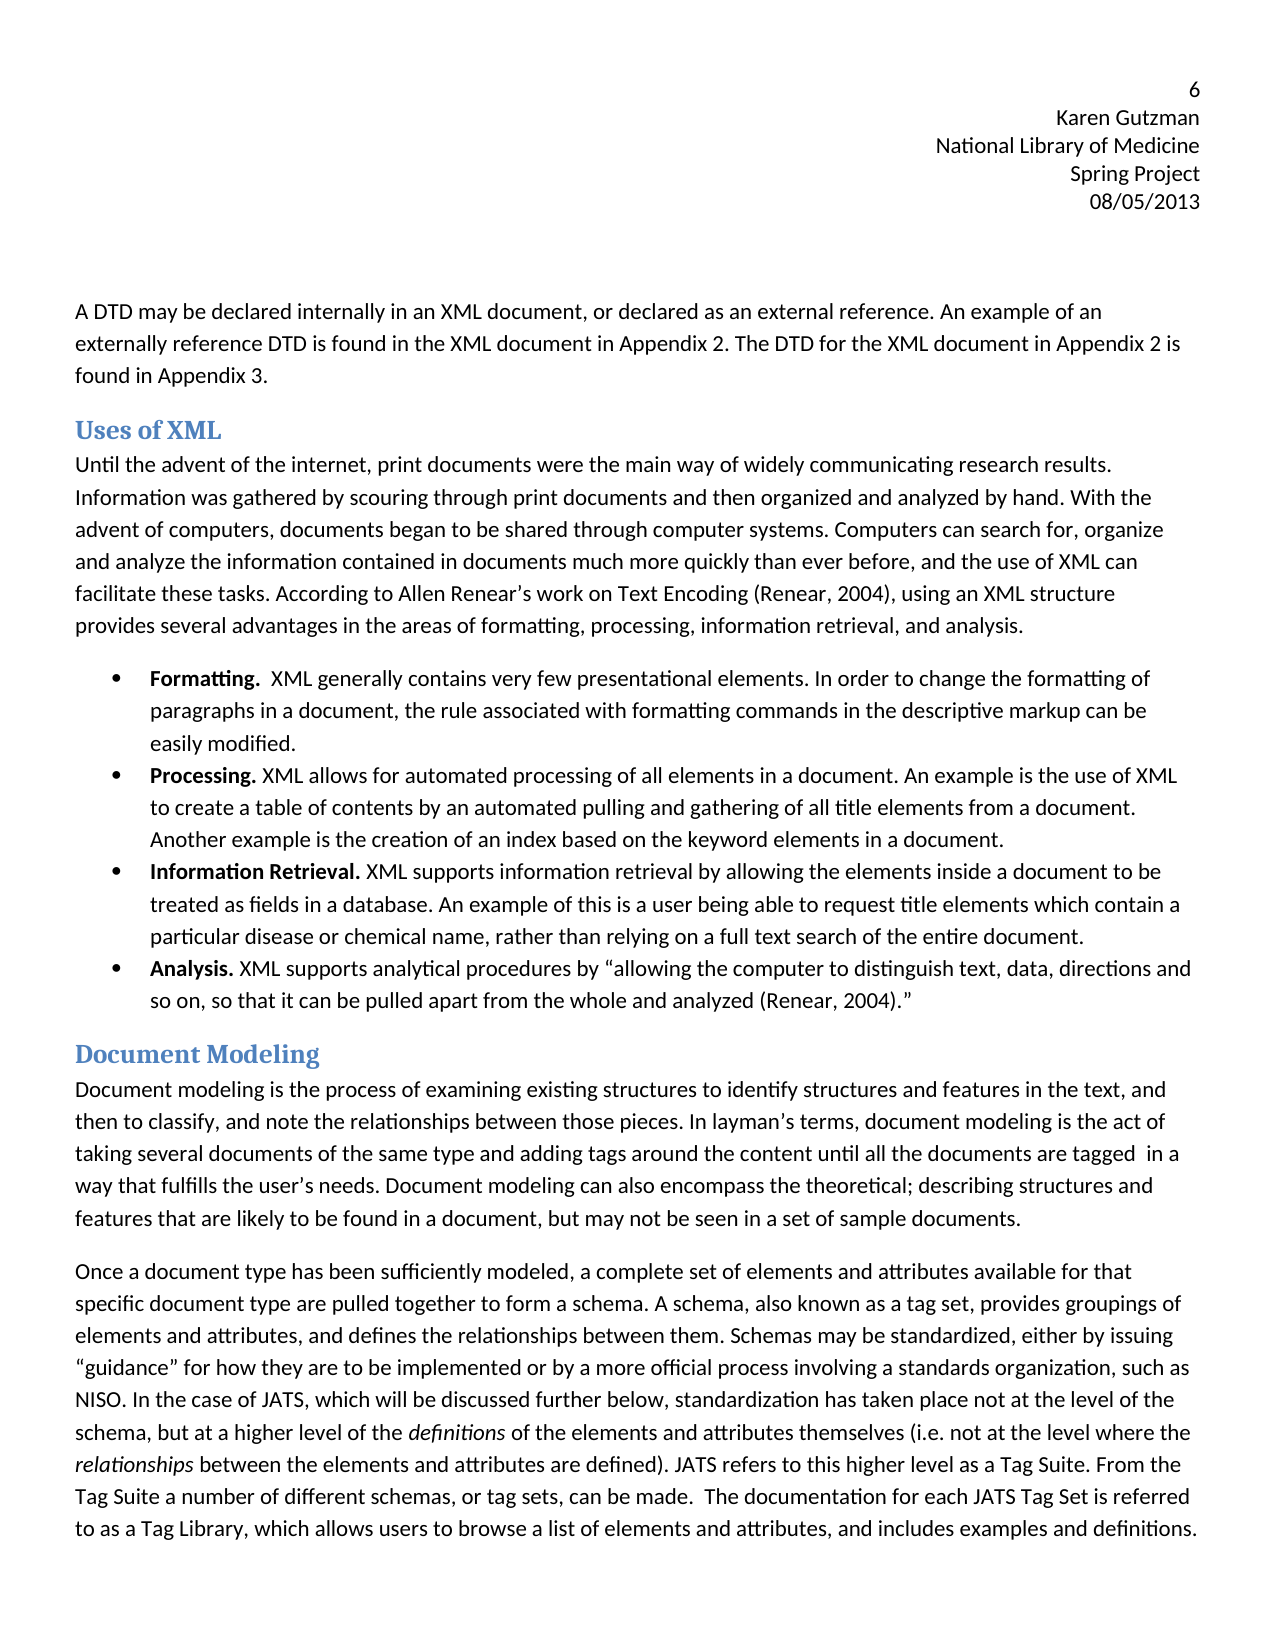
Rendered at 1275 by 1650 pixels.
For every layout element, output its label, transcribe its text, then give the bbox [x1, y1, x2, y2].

list Formatting. XML generally contains very few presentational elements. In order to change the formatting of paragraphs in a document, the rule associated with formatting commands in the descriptive markup can be easily modified. [112, 664, 1200, 757]
list Information Retrieval. XML supports information retrieval by allowing the elements inside a document to be treated as fields in a database. An example of this is a user being able to request title elements which contain a particular disease or chemical name, rather than relying on a full text search of the entire document. [112, 857, 1200, 950]
list Analysis. XML supports analytical procedures by “allowing the computer to distinguish text, data, directions and so on, so that it can be pulled apart from the whole and analyzed (Renear, 2004).” [112, 954, 1200, 1014]
text A DTD may be declared internally in an XML document, or declared as an external reference. An example of an externally reference DTD is found in the XML document in Appendix 2. The DTD for the XML document in Appendix 2 is found in Appendix 3. [75, 297, 1200, 390]
list Processing. XML allows for automated processing of all elements in a document. An example is the use of XML to create a table of contents by an automated pulling and gathering of all title elements from a document. Another example is the creation of an index based on the keyword elements in a document. [112, 761, 1200, 853]
text Document modeling is the process of examining existing structures to identify structures and features in the text, and then to classify, and note the relationships between those pieces. In layman’s terms, document modeling is the act of taking several documents of the same type and adding tags around the content until all the documents are tagged in a way that fulfills the user’s needs. Document modeling can also encompass the theoretical; describing structures and features that are likely to be found in a document, but may not be seen in a set of sample documents. [75, 1075, 1200, 1232]
subtitle Document Modeling [75, 1039, 1200, 1070]
subtitle Uses of XML [75, 415, 1200, 446]
text Once a document type has been sufficiently modeled, a complete set of elements and attributes available for that specific document type are pulled together to form a schema. A schema, also known as a tag set, provides groupings of elements and attributes, and defines the relationships between them. Schemas may be standardized, either by issuing “guidance” for how they are to be implemented or by a more official process involving a standards organization, such as NISO. In the case of JATS, which will be discussed further below, standardization has taken place not at the level of the schema, but at a higher level of the definitions of the elements and attributes themselves (i.e. not at the level where the relationships between the elements and attributes are defined). JATS refers to this higher level as a Tag Suite. From the Tag Suite a number of different schemas, or tag sets, can be made. The documentation for each JATS Tag Set is referred to as a Tag Library, which allows users to browse a list of elements and attributes, and includes examples and definitions. [75, 1257, 1200, 1542]
text Until the advent of the internet, print documents were the main way of widely communicating research results. Information was gathered by scouring through print documents and then organized and analyzed by hand. With the advent of computers, documents began to be shared through computer systems. Computers can search for, organize and analyze the information contained in documents much more quickly than ever before, and the use of XML can facilitate these tasks. According to Allen Renear’s work on Text Encoding (Renear, 2004), using an XML structure provides several advantages in the areas of formatting, processing, information retrieval, and analysis. [75, 450, 1200, 639]
